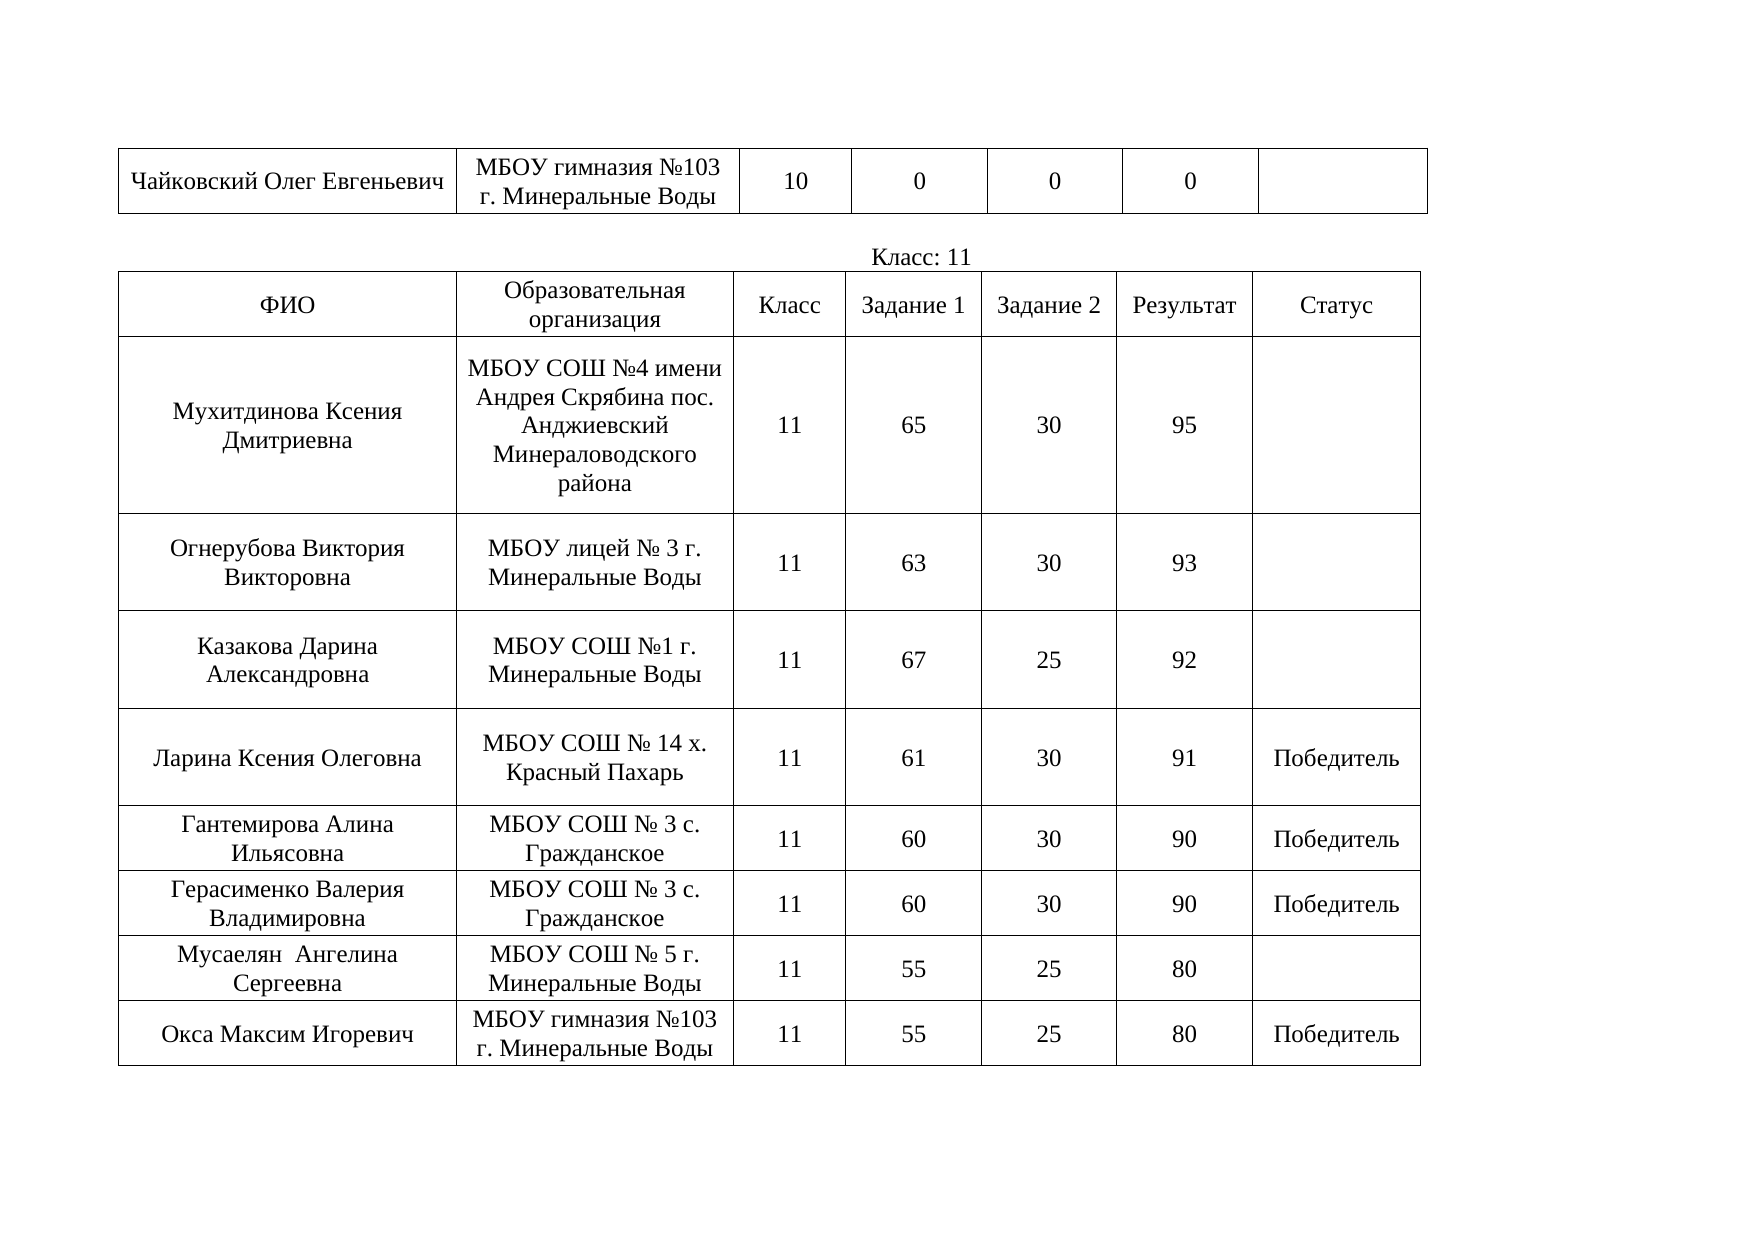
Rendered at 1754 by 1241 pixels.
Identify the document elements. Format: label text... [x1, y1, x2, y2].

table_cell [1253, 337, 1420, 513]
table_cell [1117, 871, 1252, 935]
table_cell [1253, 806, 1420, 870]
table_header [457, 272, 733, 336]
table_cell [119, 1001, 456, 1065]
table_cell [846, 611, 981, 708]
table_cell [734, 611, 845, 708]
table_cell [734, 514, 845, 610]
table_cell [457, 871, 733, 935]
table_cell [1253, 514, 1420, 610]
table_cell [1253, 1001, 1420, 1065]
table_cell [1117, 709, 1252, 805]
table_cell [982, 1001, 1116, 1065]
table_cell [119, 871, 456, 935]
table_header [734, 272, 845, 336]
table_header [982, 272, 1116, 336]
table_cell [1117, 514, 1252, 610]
text Класс: 11 [118, 242, 1724, 271]
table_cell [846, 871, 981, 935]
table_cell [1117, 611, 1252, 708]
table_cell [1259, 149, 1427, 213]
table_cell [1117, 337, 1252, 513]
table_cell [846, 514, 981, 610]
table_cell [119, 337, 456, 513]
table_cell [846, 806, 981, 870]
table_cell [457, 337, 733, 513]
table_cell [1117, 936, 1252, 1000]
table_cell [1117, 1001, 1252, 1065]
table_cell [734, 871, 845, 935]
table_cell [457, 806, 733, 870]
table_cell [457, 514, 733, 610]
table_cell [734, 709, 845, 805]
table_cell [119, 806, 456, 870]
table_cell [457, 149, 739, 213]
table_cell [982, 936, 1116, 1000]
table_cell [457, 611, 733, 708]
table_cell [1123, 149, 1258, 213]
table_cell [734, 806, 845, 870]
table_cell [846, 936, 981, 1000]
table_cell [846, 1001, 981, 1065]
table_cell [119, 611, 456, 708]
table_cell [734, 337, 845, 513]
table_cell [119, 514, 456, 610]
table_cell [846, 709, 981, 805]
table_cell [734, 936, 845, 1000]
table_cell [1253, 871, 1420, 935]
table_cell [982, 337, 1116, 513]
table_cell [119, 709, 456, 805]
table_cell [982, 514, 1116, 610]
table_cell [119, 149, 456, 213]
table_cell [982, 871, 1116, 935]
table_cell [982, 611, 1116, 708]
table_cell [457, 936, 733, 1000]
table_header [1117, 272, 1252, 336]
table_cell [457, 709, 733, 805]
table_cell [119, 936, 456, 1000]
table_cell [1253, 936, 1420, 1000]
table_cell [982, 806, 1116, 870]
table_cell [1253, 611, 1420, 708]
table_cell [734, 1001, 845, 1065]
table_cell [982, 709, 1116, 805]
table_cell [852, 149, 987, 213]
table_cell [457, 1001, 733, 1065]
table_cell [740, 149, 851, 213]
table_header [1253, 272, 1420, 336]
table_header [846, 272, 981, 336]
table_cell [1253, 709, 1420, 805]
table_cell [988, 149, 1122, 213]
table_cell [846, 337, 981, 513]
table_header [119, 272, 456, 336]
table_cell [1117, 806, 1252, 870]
